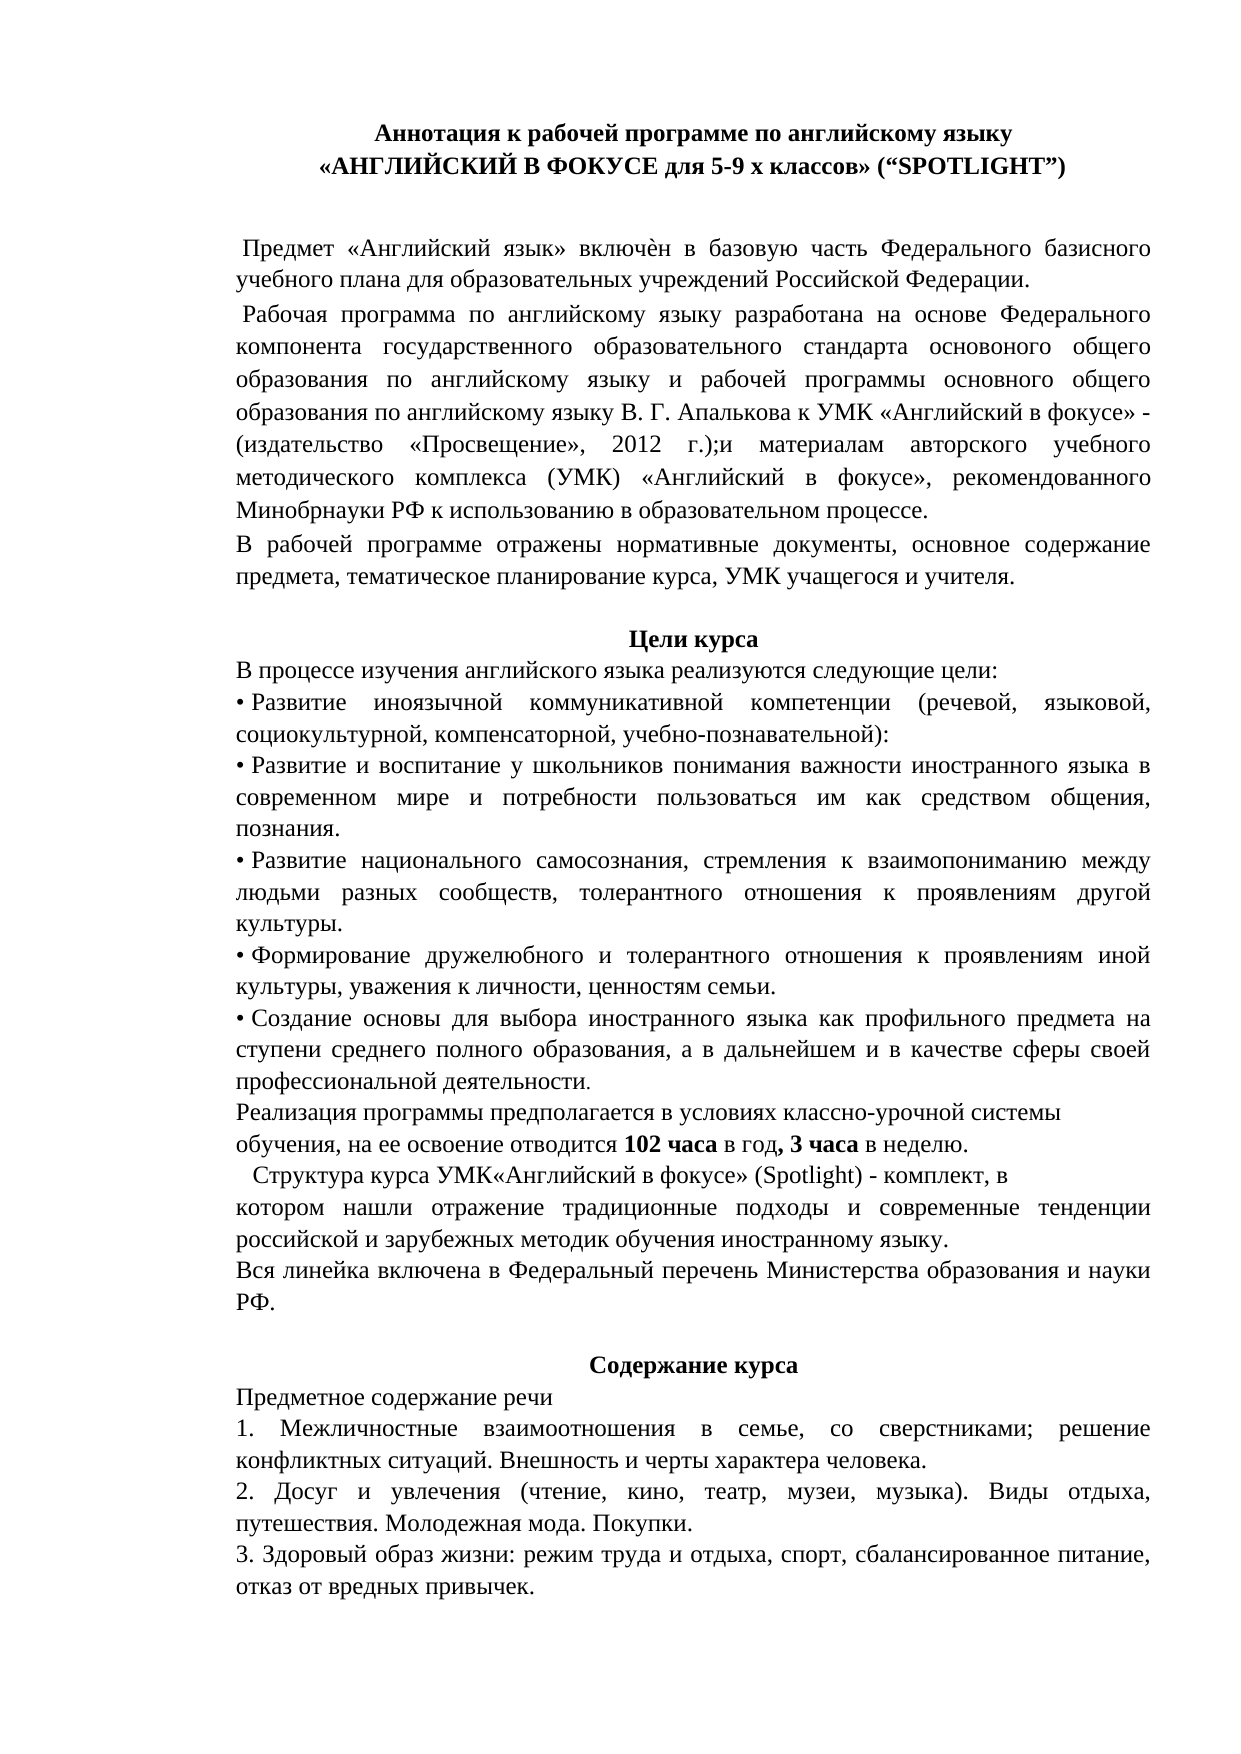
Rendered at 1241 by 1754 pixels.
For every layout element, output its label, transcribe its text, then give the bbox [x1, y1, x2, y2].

text Реализация программы предполагается в условиях классно-урочной системы [236, 1097, 1152, 1126]
text 3. Здоровый образ жизни: режим труда и отдыха, спорт, сбалансированное питание, отказ от вредных привычек. [236, 1539, 1152, 1600]
text • Формирование дружелюбного и толерантного отношения к проявлениям иной культуры, уважения к личности, ценностям семьи. [236, 940, 1152, 1000]
text Рабочая программа по английскому языку разработана на основе Федерального компонента государственного образовательного стандарта основоного общего образования по английскому языку и рабочей программы основного общего образования по английскому языку В. Г. Апалькова к УМК «Английский в фокусе» - (издательство «Просвещение», 2012 г.);и материалам авторского учебного методического комплекса (УМК) «Английский в фокусе», рекомендованного Минобрнауки РФ к использованию в образовательном процессе. [236, 299, 1152, 524]
text Структура курса УМК«Английский в фокусе» (Spotlight) - комплект, в [177, 1161, 1152, 1189]
text В рабочей программе отражены нормативные документы, основное содержание предмета, тематическое планирование курса, УМК учащегося и учителя. [236, 529, 1152, 590]
text Аннотация к рабочей программе по английскому языку [177, 118, 1210, 147]
text Вся линейка включена в Федеральный перечень Министерства образования и науки РФ. [236, 1255, 1152, 1316]
text 1. Межличностные взаимоотношения в семье, со сверстниками; решение конфликтных ситуаций. Внешность и черты характера человека. [236, 1413, 1152, 1473]
text Содержание курса [236, 1350, 1152, 1379]
text В процессе изучения английского языка реализуются следующие цели: [236, 656, 1152, 684]
text • Развитие иноязычной коммуникативной компетенции (речевой, языковой, социокультурной, компенсаторной, учебно-познавательной): [236, 687, 1152, 747]
text • Развитие национального самосознания, стремления к взаимопониманию между людьми разных сообществ, толерантного отношения к проявлениям другой культуры. [236, 845, 1152, 937]
text • Развитие и воспитание у школьников понимания важности иностранного языка в современном мире и потребности пользоваться им как средством общения, познания. [236, 750, 1152, 842]
text 2. Досуг и увлечения (чтение, кино, театр, музеи, музыка). Виды отдыха, путешествия. Молодежная мода. Покупки. [236, 1476, 1152, 1537]
text «АНГЛИЙСКИЙ В ФОКУСЕ для 5-9 х классов» (“SPOTLIGHT”) [177, 151, 1208, 180]
text Цели курса [236, 624, 1152, 653]
text котором нашли отражение традиционные подходы и современные тенденции российской и зарубежных методик обучения иностранному языку. [236, 1192, 1152, 1252]
text • Создание основы для выбора иностранного языка как профильного предмета на ступени среднего полного образования, а в дальнейшем и в качестве сферы своей профессиональной деятельности. [236, 1003, 1152, 1095]
text Предметное содержание речи [236, 1382, 1152, 1410]
text обучения, на ее освоение отводится 102 часа в год, 3 часа в неделю. [236, 1129, 1152, 1158]
text Предмет «Английский язык» включѐн в базовую часть Федерального базисного учебного плана для образовательных учреждений Российской Федерации. [236, 233, 1152, 293]
